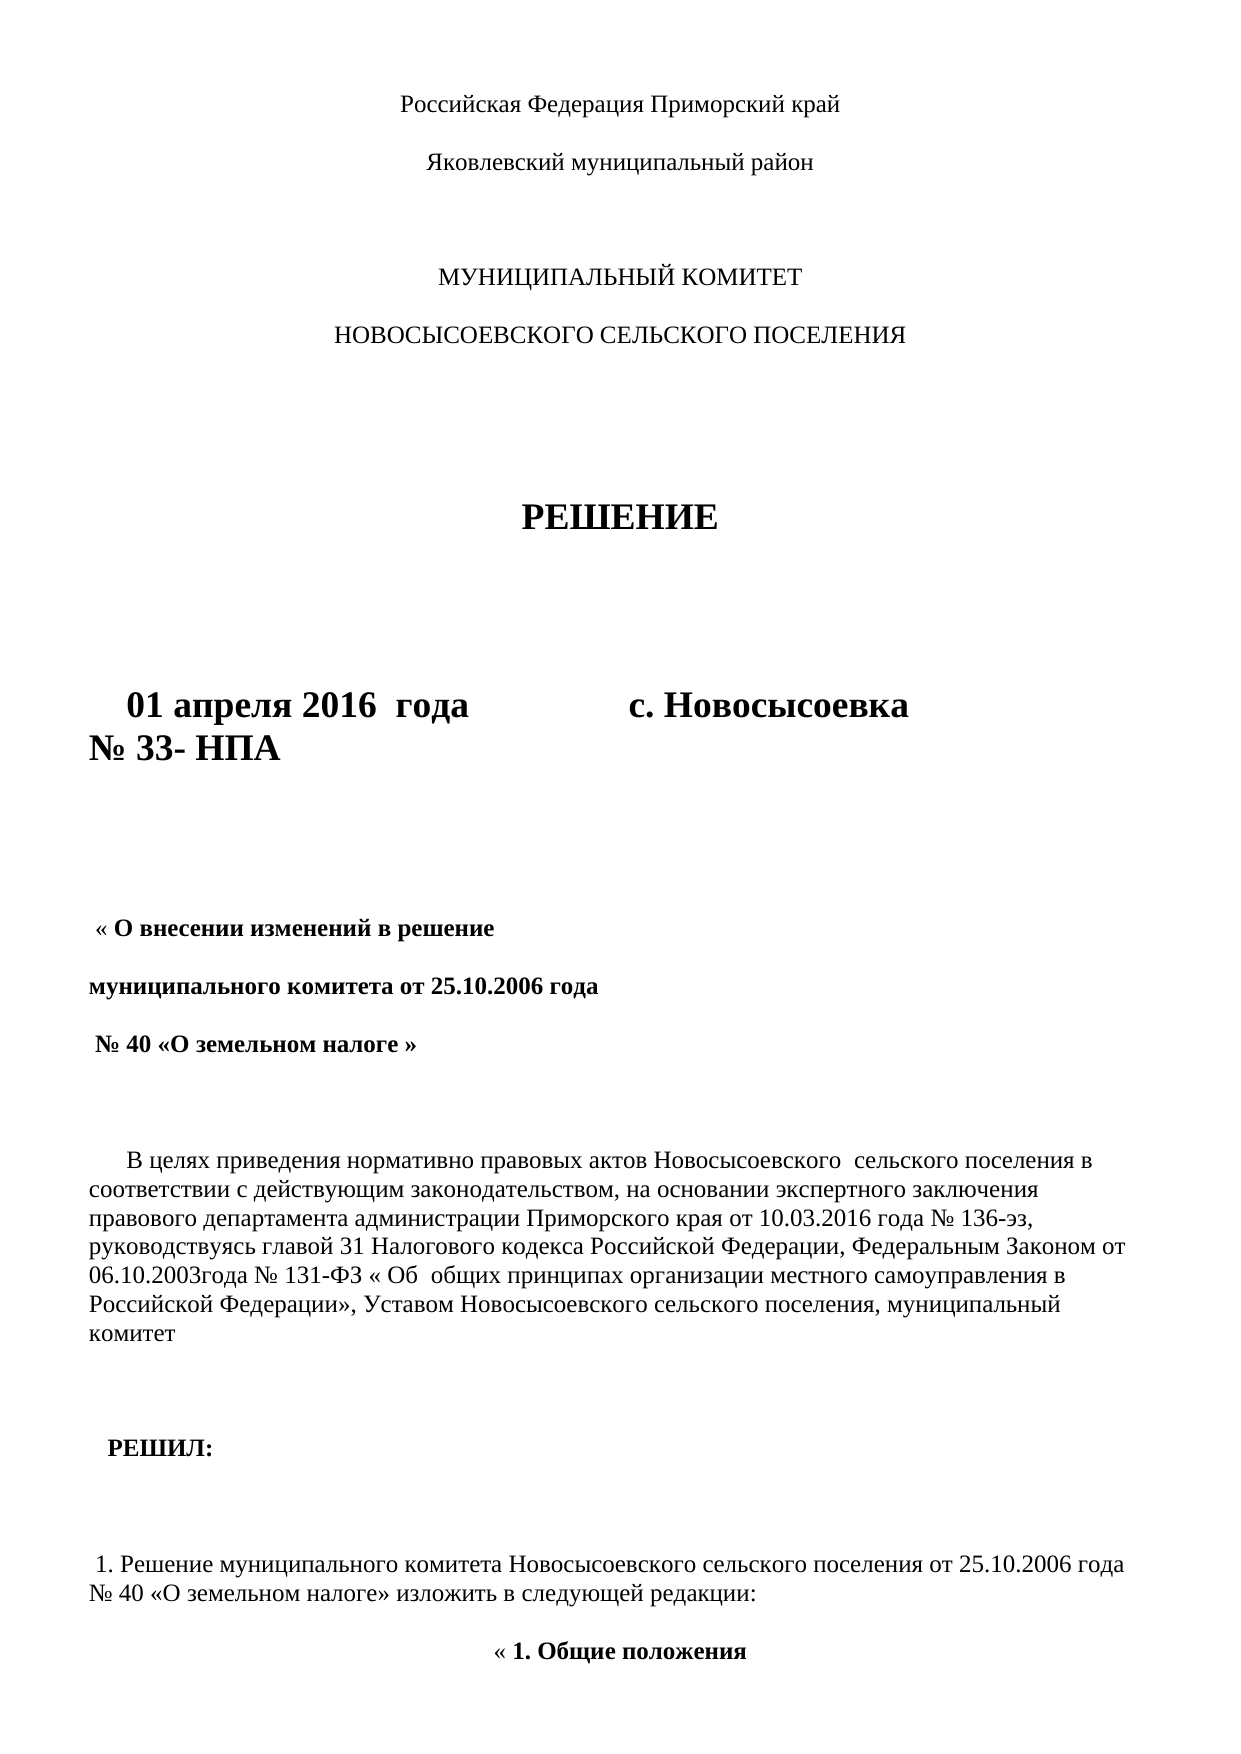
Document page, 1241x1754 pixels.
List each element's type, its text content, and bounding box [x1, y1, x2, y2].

text № 40 «О земельном налоге » [89, 1029, 1152, 1058]
text В целях приведения нормативно правовых актов Новосысоевского сельского поселения в соответствии с действующим законодательством, на основании экспертного заключения правового департамента администрации Приморского края от 10.03.2016 года № 136-эз, руководствуясь главой 31 Налогового кодекса Российской Федерации, Федеральным Законом от 06.10.2003года № 131-ФЗ « Об общих принципах организации местного самоуправления в Российской Федерации», Уставом Новосысоевского сельского поселения, муниципальный комитет [89, 1145, 1152, 1346]
text Российская Федерация Приморский край [89, 89, 1152, 117]
text РЕШЕНИЕ [89, 494, 1152, 537]
text 01 апреля 2016 года с. Новосысоевка № 33- НПА [89, 682, 1152, 768]
text муниципального комитета от 25.10.2006 года [89, 971, 1152, 1000]
text РЕШИЛ: [89, 1433, 1152, 1462]
text 1. Решение муниципального комитета Новосысоевского сельского поселения от 25.10.2006 года № 40 «О земельном налоге» изложить в следующей редакции: [89, 1549, 1152, 1607]
text « 1. Общие положения [89, 1636, 1152, 1665]
text Яковлевский муниципальный район [89, 147, 1152, 175]
text МУНИЦИПАЛЬНЫЙ КОМИТЕТ [89, 262, 1152, 291]
text « О внесении изменений в решение [89, 913, 1152, 942]
text НОВОСЫСОЕВСКОГО СЕЛЬСКОГО ПОСЕЛЕНИЯ [89, 320, 1152, 349]
